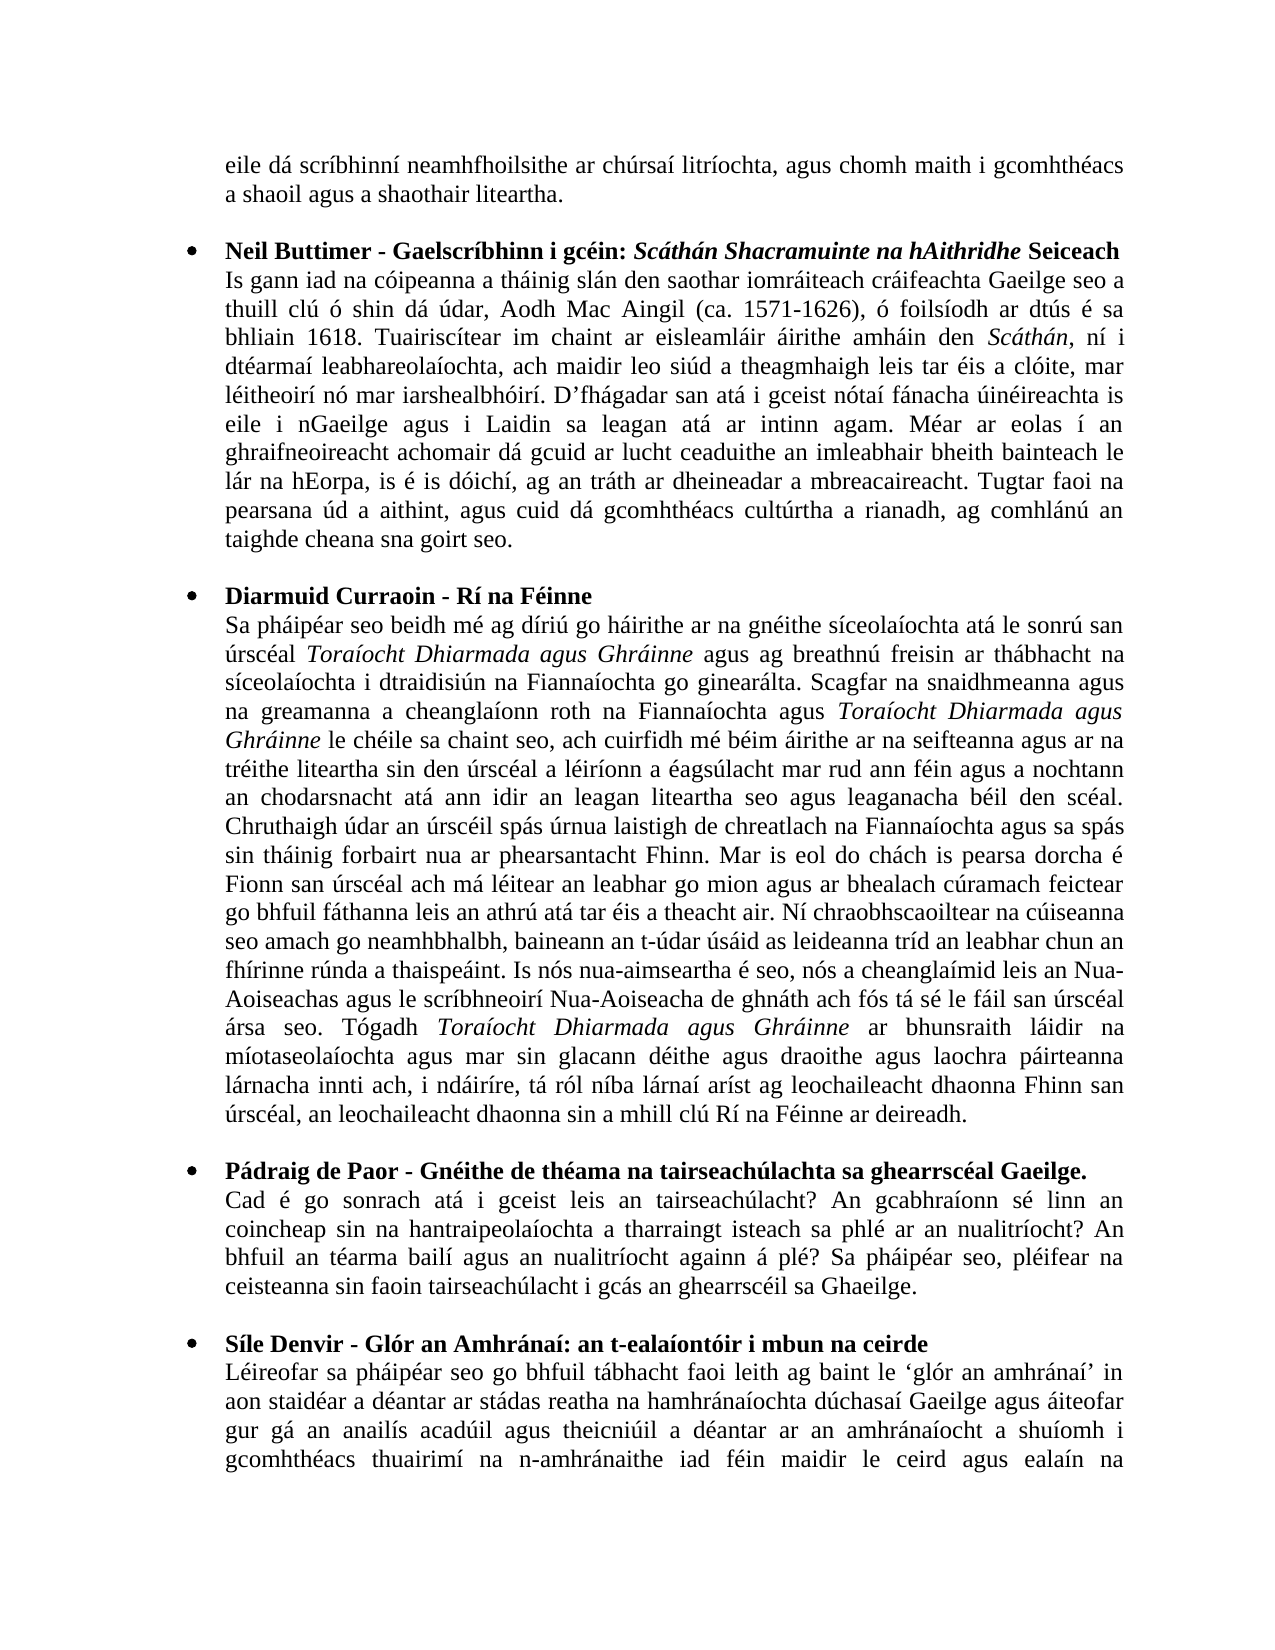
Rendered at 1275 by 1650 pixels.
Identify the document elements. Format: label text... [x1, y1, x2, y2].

list Pádraig de Paor - Gnéithe de théama na tairseachúlachta sa ghearrscéal Gaeilge. [187, 1156, 1125, 1185]
list Sa pháipéar seo beidh mé ag díriú go háirithe ar na gnéithe síceolaíochta atá le sonrú san úrscéal Toraíocht Dhiarmada agus Ghráinne agus ag breathnú freisin ar thábhacht na síceolaíochta i dtraidisiún na Fiannaíochta go ginearálta. Scagfar na snaidhmeanna agus na greamanna a cheanglaíonn roth na Fiannaíochta agus Toraíocht Dhiarmada agus Ghráinne le chéile sa chaint seo, ach cuirfidh mé béim áirithe ar na seifteanna agus ar na tréithe liteartha sin den úrscéal a léiríonn a éagsúlacht mar rud ann féin agus a nochtann an chodarsnacht atá ann idir an leagan liteartha seo agus leaganacha béil den scéal. Chruthaigh údar an úrscéil spás úrnua laistigh de chreatlach na Fiannaíochta agus sa spás sin tháinig forbairt nua ar phearsantacht Fhinn. Mar is eol do chách is pearsa dorcha é Fionn san úrscéal ach má léitear an leabhar go mion agus ar bhealach cúramach feictear go bhfuil fáthanna leis an athrú atá tar éis a theacht air. Ní chraobhscaoiltear na cúiseanna seo amach go neamhbhalbh, baineann an t-údar úsáid as leideanna tríd an leabhar chun an fhírinne rúnda a thaispeáint. Is nós nua-aimseartha é seo, nós a cheanglaímid leis an Nua-Aoiseachas agus le scríbhneoirí Nua-Aoiseacha de ghnáth ach fós tá sé le fáil san úrscéal ársa seo. Tógadh Toraíocht Dhiarmada agus Ghráinne ar bhunsraith láidir na míotaseolaíochta agus mar sin glacann déithe agus draoithe agus laochra páirteanna lárnacha innti ach, i ndáiríre, tá ról níba lárnaí aríst ag leochaileacht dhaonna Fhinn san úrscéal, an leochaileacht dhaonna sin a mhill clú Rí na Féinne ar deireadh. [225, 610, 1125, 1127]
list Neil Buttimer - Gaelscríbhinn i gcéin: Scáthán Shacramuinte na hAithridhe Seiceach [187, 236, 1125, 265]
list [225, 150, 1125, 207]
list Síle Denvir - Glór an Amhránaí: an t-ealaíontóir i mbun na ceirde [187, 1329, 1125, 1357]
list Is gann iad na cóipeanna a tháinig slán den saothar iomráiteach cráifeachta Gaeilge seo a thuill clú ó shin dá údar, Aodh Mac Aingil (ca. 1571-1626), ó foilsíodh ar dtús é sa bhliain 1618. Tuairiscítear im chaint ar eisleamláir áirithe amháin den Scáthán, ní i dtéarmaí leabhareolaíochta, ach maidir leo siúd a theagmhaigh leis tar éis a clóite, mar léitheoirí nó mar iarshealbhóirí. D’fhágadar san atá i gceist nótaí fánacha úinéireachta is eile i nGaeilge agus i Laidin sa leagan atá ar intinn agam. Méar ar eolas í an ghraifneoireacht achomair dá gcuid ar lucht ceaduithe an imleabhair bheith bainteach le lár na hEorpa, is é is dóichí, ag an tráth ar dheineadar a mbreacaireacht. Tugtar faoi na pearsana úd a aithint, agus cuid dá gcomhthéacs cultúrtha a rianadh, ag comhlánú an taighde cheana sna goirt seo. [225, 265, 1125, 552]
list Cad é go sonrach atá i gceist leis an tairseachúlacht? An gcabhraíonn sé linn an coincheap sin na hantraipeolaíochta a tharraingt isteach sa phlé ar an nualitríocht? An bhfuil an téarma bailí agus an nualitríocht againn á plé? Sa pháipéar seo, pléifear na ceisteanna sin faoin tairseachúlacht i gcás an ghearrscéil sa Ghaeilge. [225, 1185, 1125, 1300]
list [225, 1357, 1125, 1472]
list Diarmuid Curraoin - Rí na Féinne [187, 581, 1125, 610]
